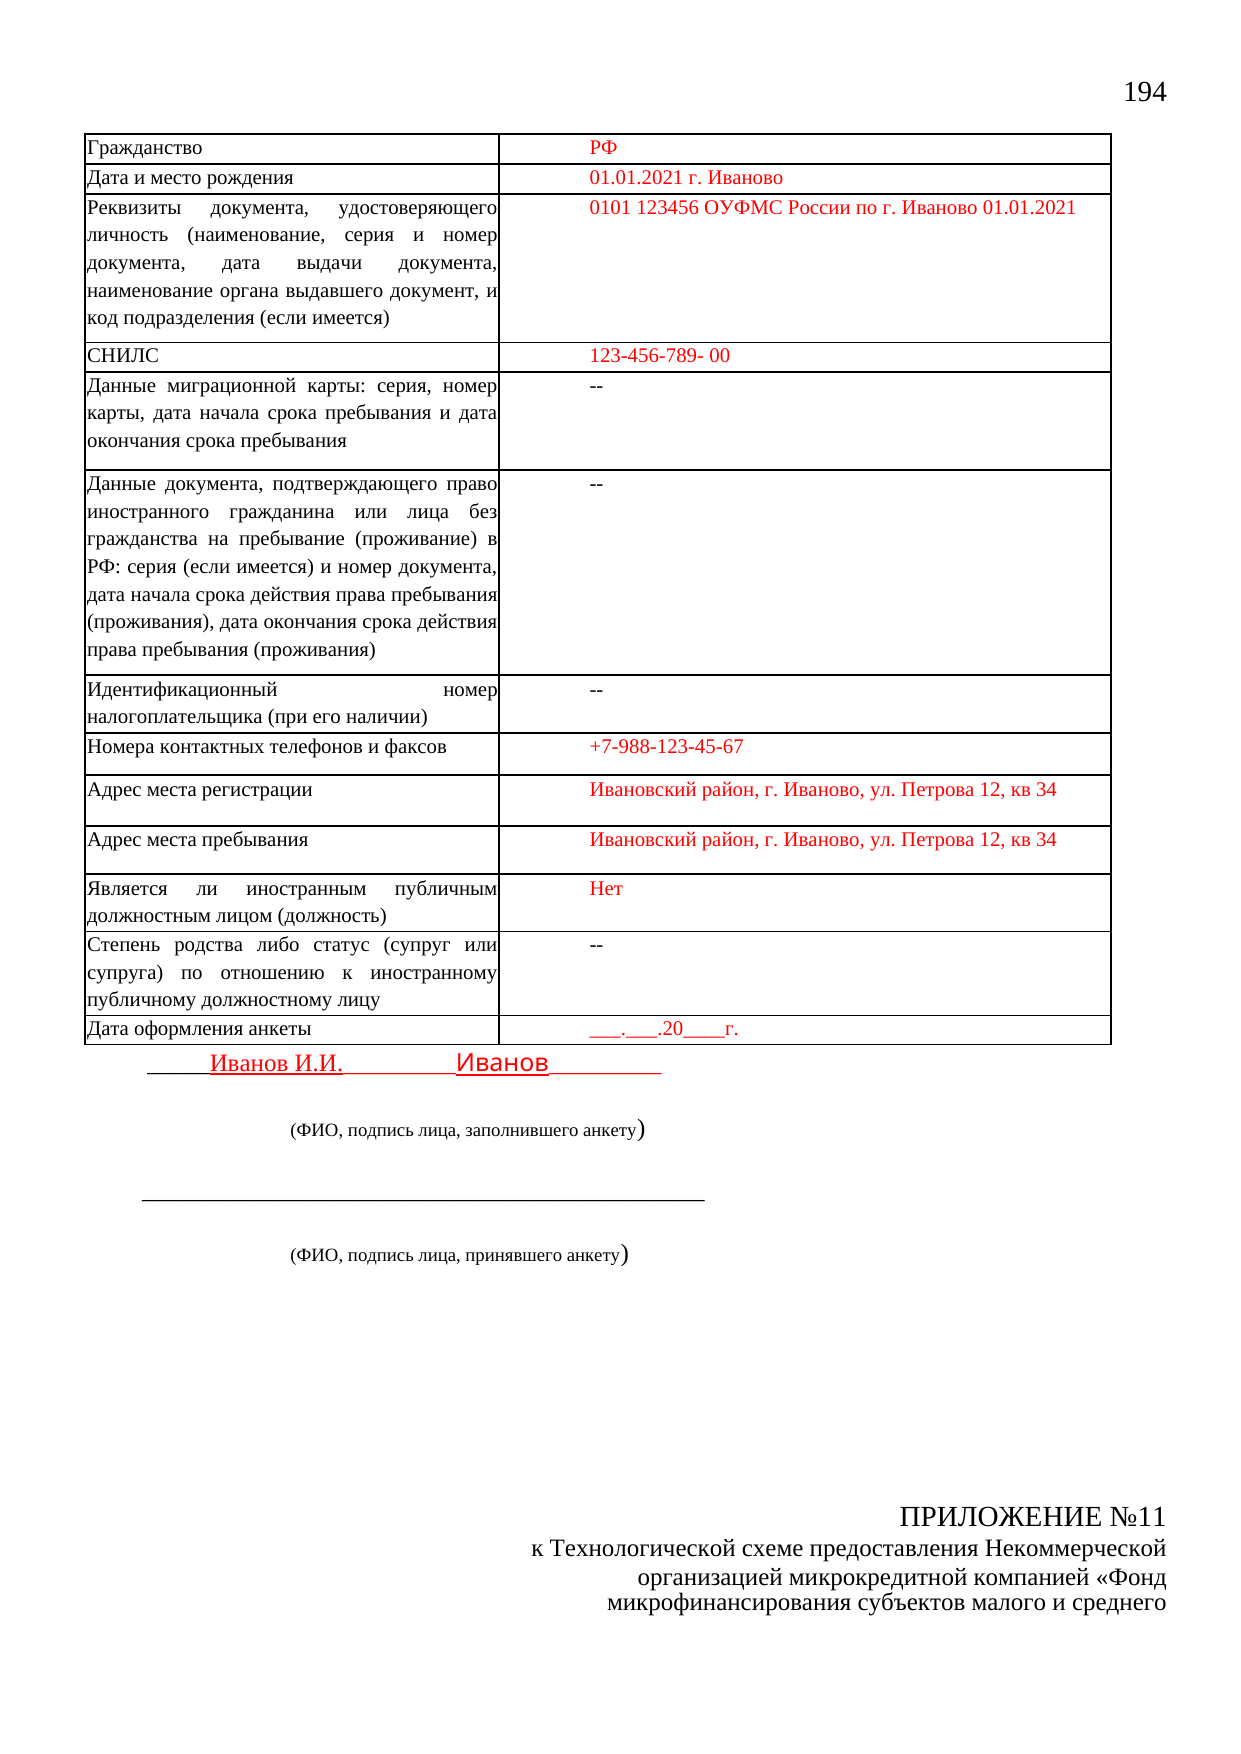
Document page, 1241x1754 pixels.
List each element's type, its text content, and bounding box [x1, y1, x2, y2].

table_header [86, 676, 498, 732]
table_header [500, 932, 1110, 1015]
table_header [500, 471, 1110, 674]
text микрофинансирования субъектов малого и среднего [502, 1591, 1167, 1616]
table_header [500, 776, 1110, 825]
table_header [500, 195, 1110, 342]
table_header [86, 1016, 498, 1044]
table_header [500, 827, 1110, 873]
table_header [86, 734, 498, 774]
text организацией микрокредитной компанией «Фонд [502, 1562, 1167, 1591]
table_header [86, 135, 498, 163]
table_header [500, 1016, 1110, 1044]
text ПРИЛОЖЕНИЕ №11 [103, 1499, 1167, 1533]
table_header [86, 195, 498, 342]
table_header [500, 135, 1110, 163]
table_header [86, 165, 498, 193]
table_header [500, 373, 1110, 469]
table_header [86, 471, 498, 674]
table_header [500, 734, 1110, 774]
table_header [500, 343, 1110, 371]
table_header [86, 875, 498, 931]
text к Технологической схеме предоставления Некоммерческой [502, 1533, 1167, 1562]
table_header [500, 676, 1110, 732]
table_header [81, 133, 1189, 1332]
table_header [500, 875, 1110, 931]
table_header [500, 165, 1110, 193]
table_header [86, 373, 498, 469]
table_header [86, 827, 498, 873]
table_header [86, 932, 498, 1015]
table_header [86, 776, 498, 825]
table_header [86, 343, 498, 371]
